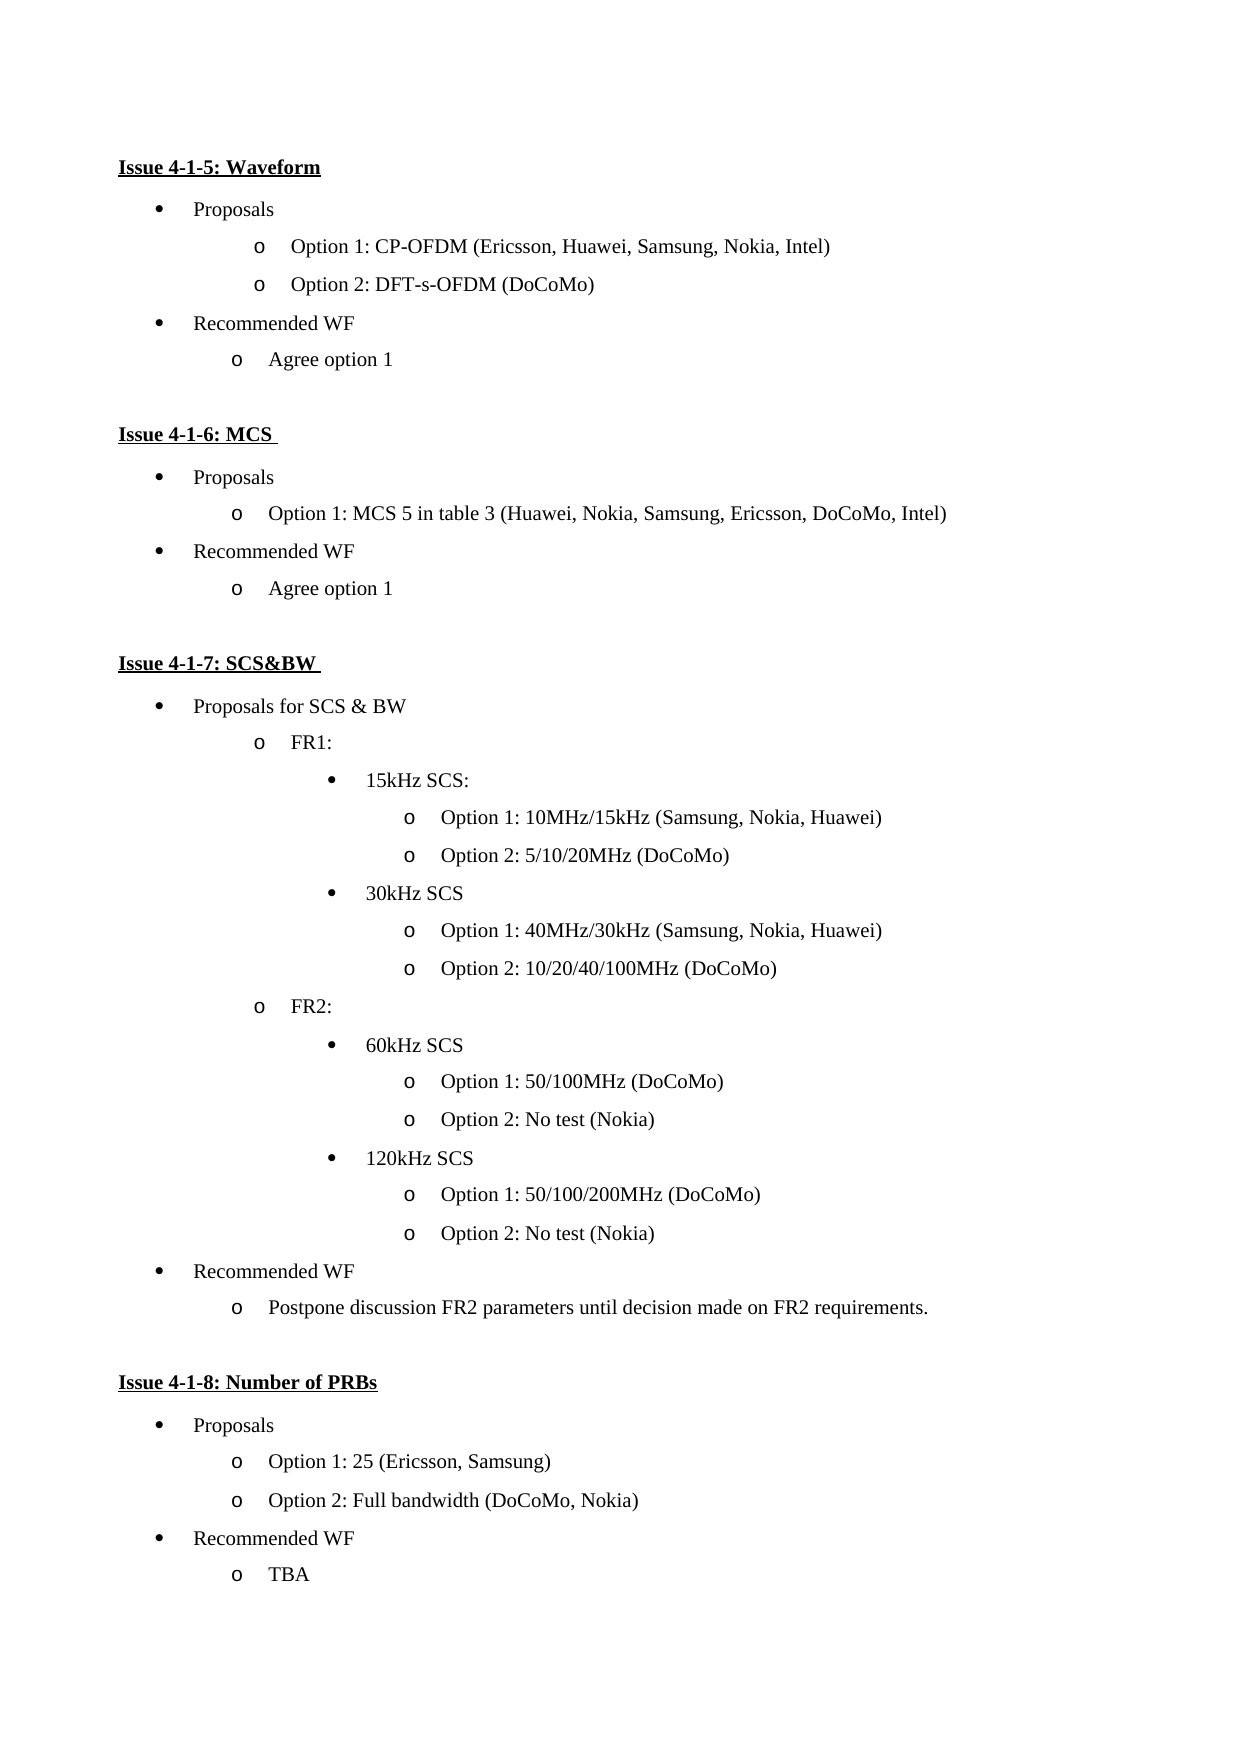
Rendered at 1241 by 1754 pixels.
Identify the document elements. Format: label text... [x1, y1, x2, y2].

list Option 2: No test (Nokia) [403, 1220, 1122, 1246]
list Option 1: 50/100/200MHz (DoCoMo) [403, 1182, 1122, 1208]
list 60kHz SCS [328, 1033, 1122, 1057]
list Option 2: 10/20/40/100MHz (DoCoMo) [403, 956, 1122, 982]
list FR1: [253, 730, 1122, 756]
list Proposals [156, 1413, 1122, 1437]
list Option 1: 40MHz/30kHz (Samsung, Nokia, Huawei) [403, 918, 1122, 944]
text Issue 4-1-5: Waveform [118, 154, 1122, 179]
list Proposals for SCS & BW [156, 693, 1122, 718]
list Option 1: 50/100MHz (DoCoMo) [403, 1069, 1122, 1095]
text Issue 4-1-8: Number of PRBs [118, 1370, 1122, 1394]
text Issue 4-1-7: SCS&BW [118, 651, 1122, 675]
list Proposals [156, 464, 1122, 489]
list 120kHz SCS [328, 1146, 1122, 1170]
list Proposals [156, 197, 1122, 221]
list Option 2: 5/10/20MHz (DoCoMo) [403, 843, 1122, 869]
list Option 1: CP-OFDM (Ericsson, Huawei, Samsung, Nokia, Intel) [253, 234, 1122, 260]
list Option 2: Full bandwidth (DoCoMo, Nokia) [231, 1488, 1122, 1513]
list FR2: [253, 994, 1122, 1020]
list Option 1: 10MHz/15kHz (Samsung, Nokia, Huawei) [403, 805, 1122, 831]
list Recommended WF [156, 1526, 1122, 1550]
list Option 2: No test (Nokia) [403, 1107, 1122, 1133]
list Option 1: MCS 5 in table 3 (Huawei, Nokia, Samsung, Ericsson, DoCoMo, Intel) [231, 501, 1122, 527]
list TBA [231, 1562, 1122, 1588]
list Option 2: DFT-s-OFDM (DoCoMo) [253, 272, 1122, 298]
list 30kHz SCS [328, 881, 1122, 905]
list Agree option 1 [231, 347, 1122, 373]
text Issue 4-1-6: MCS [118, 422, 1122, 446]
list Option 1: 25 (Ericsson, Samsung) [231, 1449, 1122, 1475]
list Agree option 1 [231, 576, 1122, 602]
list 15kHz SCS: [328, 768, 1122, 792]
list Recommended WF [156, 539, 1122, 563]
list Recommended WF [156, 310, 1122, 334]
list Postpone discussion FR2 parameters until decision made on FR2 requirements. [231, 1295, 1122, 1321]
list Recommended WF [156, 1259, 1122, 1283]
